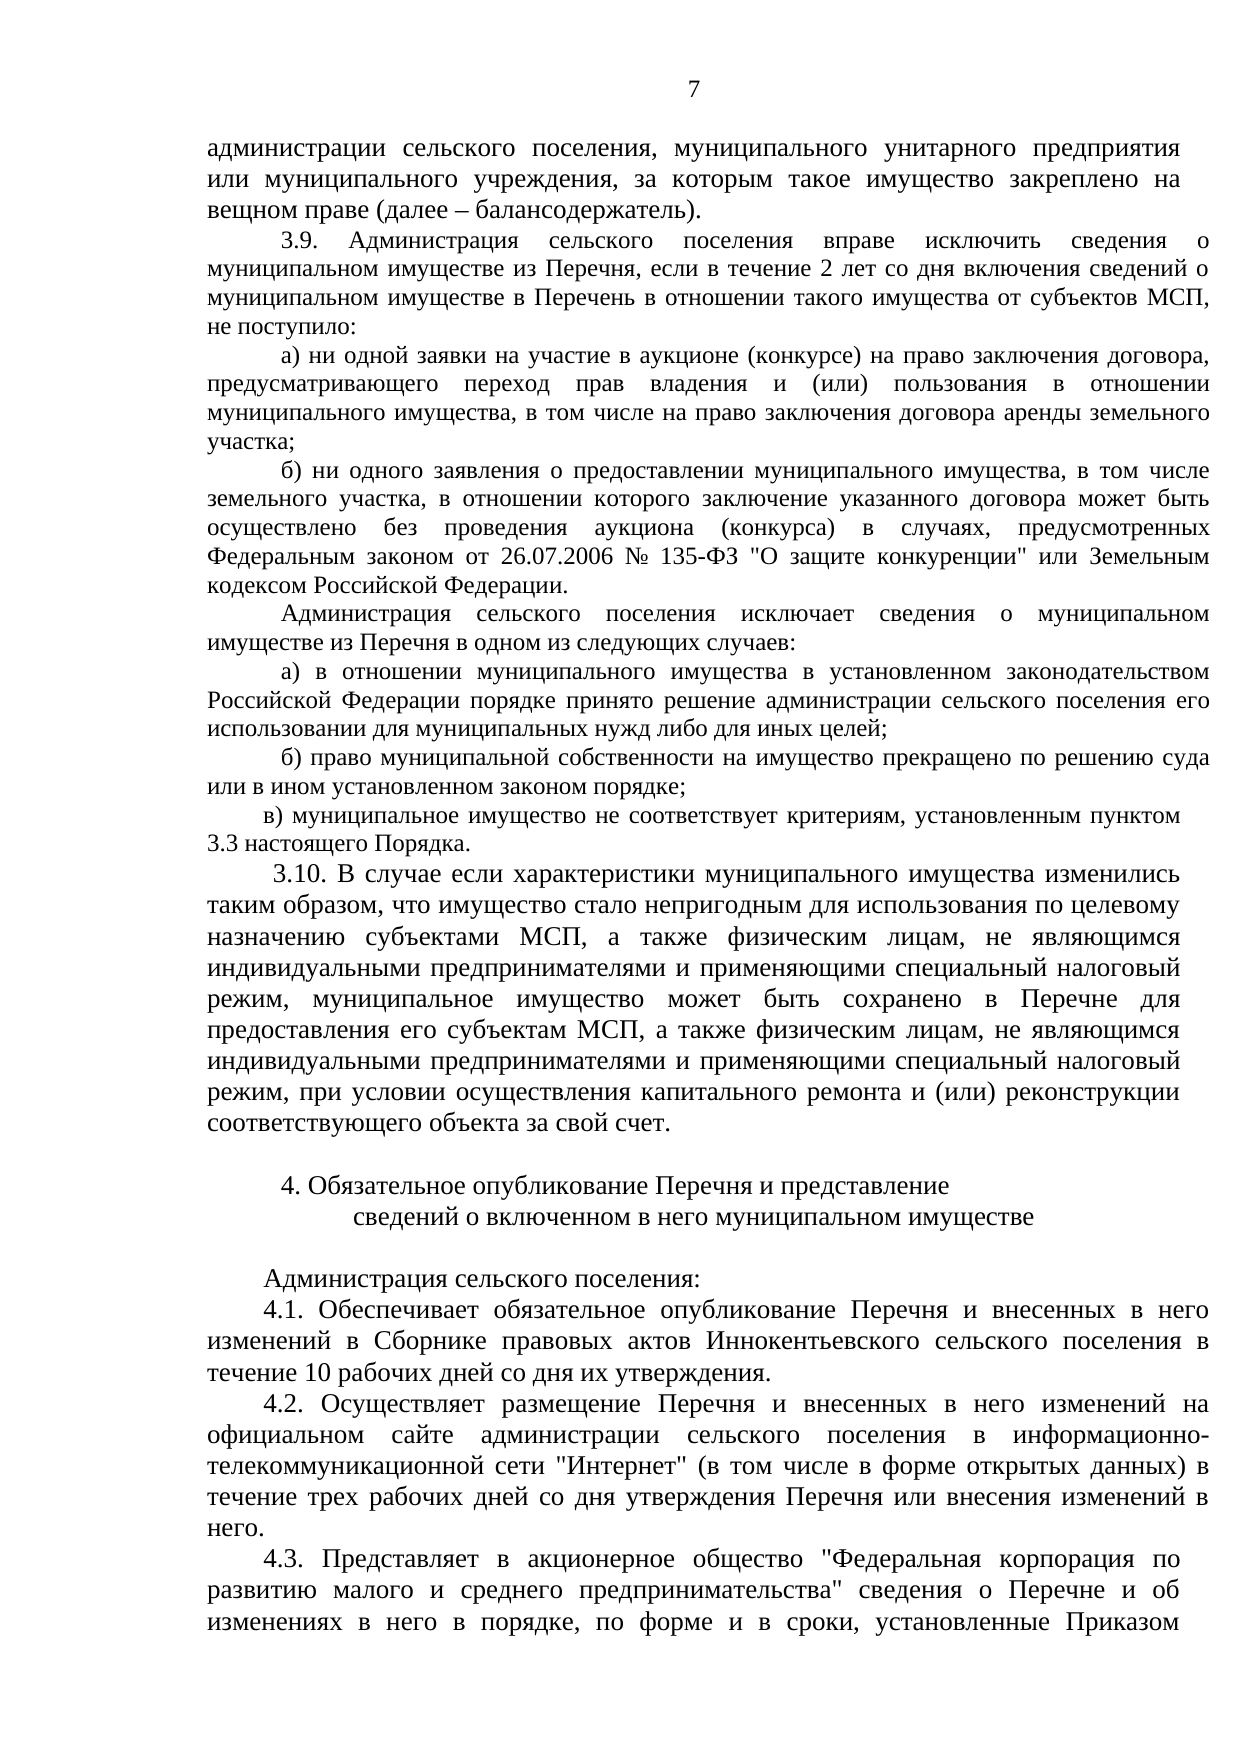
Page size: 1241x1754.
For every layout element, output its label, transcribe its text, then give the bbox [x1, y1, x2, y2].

text 4. Обязательное опубликование Перечня и представление [207, 1169, 1211, 1200]
text 3.9. Администрация сельского поселения вправе исключить сведения о муниципальном имуществе из Перечня, если в течение 2 лет со дня включения сведений о муниципальном имуществе в Перечень в отношении такого имущества от субъектов МСП, не поступило: [207, 225, 1211, 340]
text Администрация сельского поселения: [207, 1262, 1211, 1293]
text Администрация сельского поселения исключает сведения о муниципальном имуществе из Перечня в одном из следующих случаев: [207, 598, 1211, 656]
text а) ни одной заявки на участие в аукционе (конкурсе) на право заключения договора, предусматривающего переход прав владения и (или) пользования в отношении муниципального имущества, в том числе на право заключения договора аренды земельного участка; [207, 340, 1211, 455]
text 3.10. В случае если характеристики муниципального имущества изменились таким образом, что имущество стало непригодным для использования по целевому назначению субъектами МСП, а также физическим лицам, не являющимся индивидуальными предпринимателями и применяющими специальный налоговый режим, муниципальное имущество может быть сохранено в Перечне для предоставления его субъектам МСП, а также физическим лицам, не являющимся индивидуальными предпринимателями и применяющими специальный налоговый режим, при условии осуществления капитального ремонта и (или) реконструкции соответствующего объекта за свой счет. [207, 857, 1181, 1138]
text 4.2. Осуществляет размещение Перечня и внесенных в него изменений на официальном сайте администрации сельского поселения в информационно-телекоммуникационной сети "Интернет" (в том числе в форме открытых данных) в течение трех рабочих дней со дня утверждения Перечня или внесения изменений в него. [207, 1387, 1211, 1542]
text б) ни одного заявления о предоставлении муниципального имущества, в том числе земельного участка, в отношении которого заключение указанного договора может быть осуществлено без проведения аукциона (конкурса) в случаях, предусмотренных Федеральным законом от 26.07.2006 № 135-ФЗ "О защите конкуренции" или Земельным кодексом Российской Федерации. [207, 455, 1211, 598]
text а) в отношении муниципального имущества в установленном законодательством Российской Федерации порядке принято решение администрации сельского поселения его использовании для муниципальных нужд либо для иных целей; [207, 656, 1211, 742]
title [207, 1542, 1181, 1636]
text сведений о включенном в него муниципальном имуществе [207, 1200, 1181, 1231]
text в) муниципальное имущество не соответствует критериям, установленным пунктом 3.3 настоящего Порядка. [207, 800, 1181, 857]
text 4.1. Обеспечивает обязательное опубликование Перечня и внесенных в него изменений в Сборнике правовых актов Иннокентьевского сельского поселения в течение 10 рабочих дней со дня их утверждения. [207, 1293, 1211, 1387]
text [207, 131, 1181, 225]
text б) право муниципальной собственности на имущество прекращено по решению суда или в ином установленном законом порядке; [207, 742, 1211, 800]
